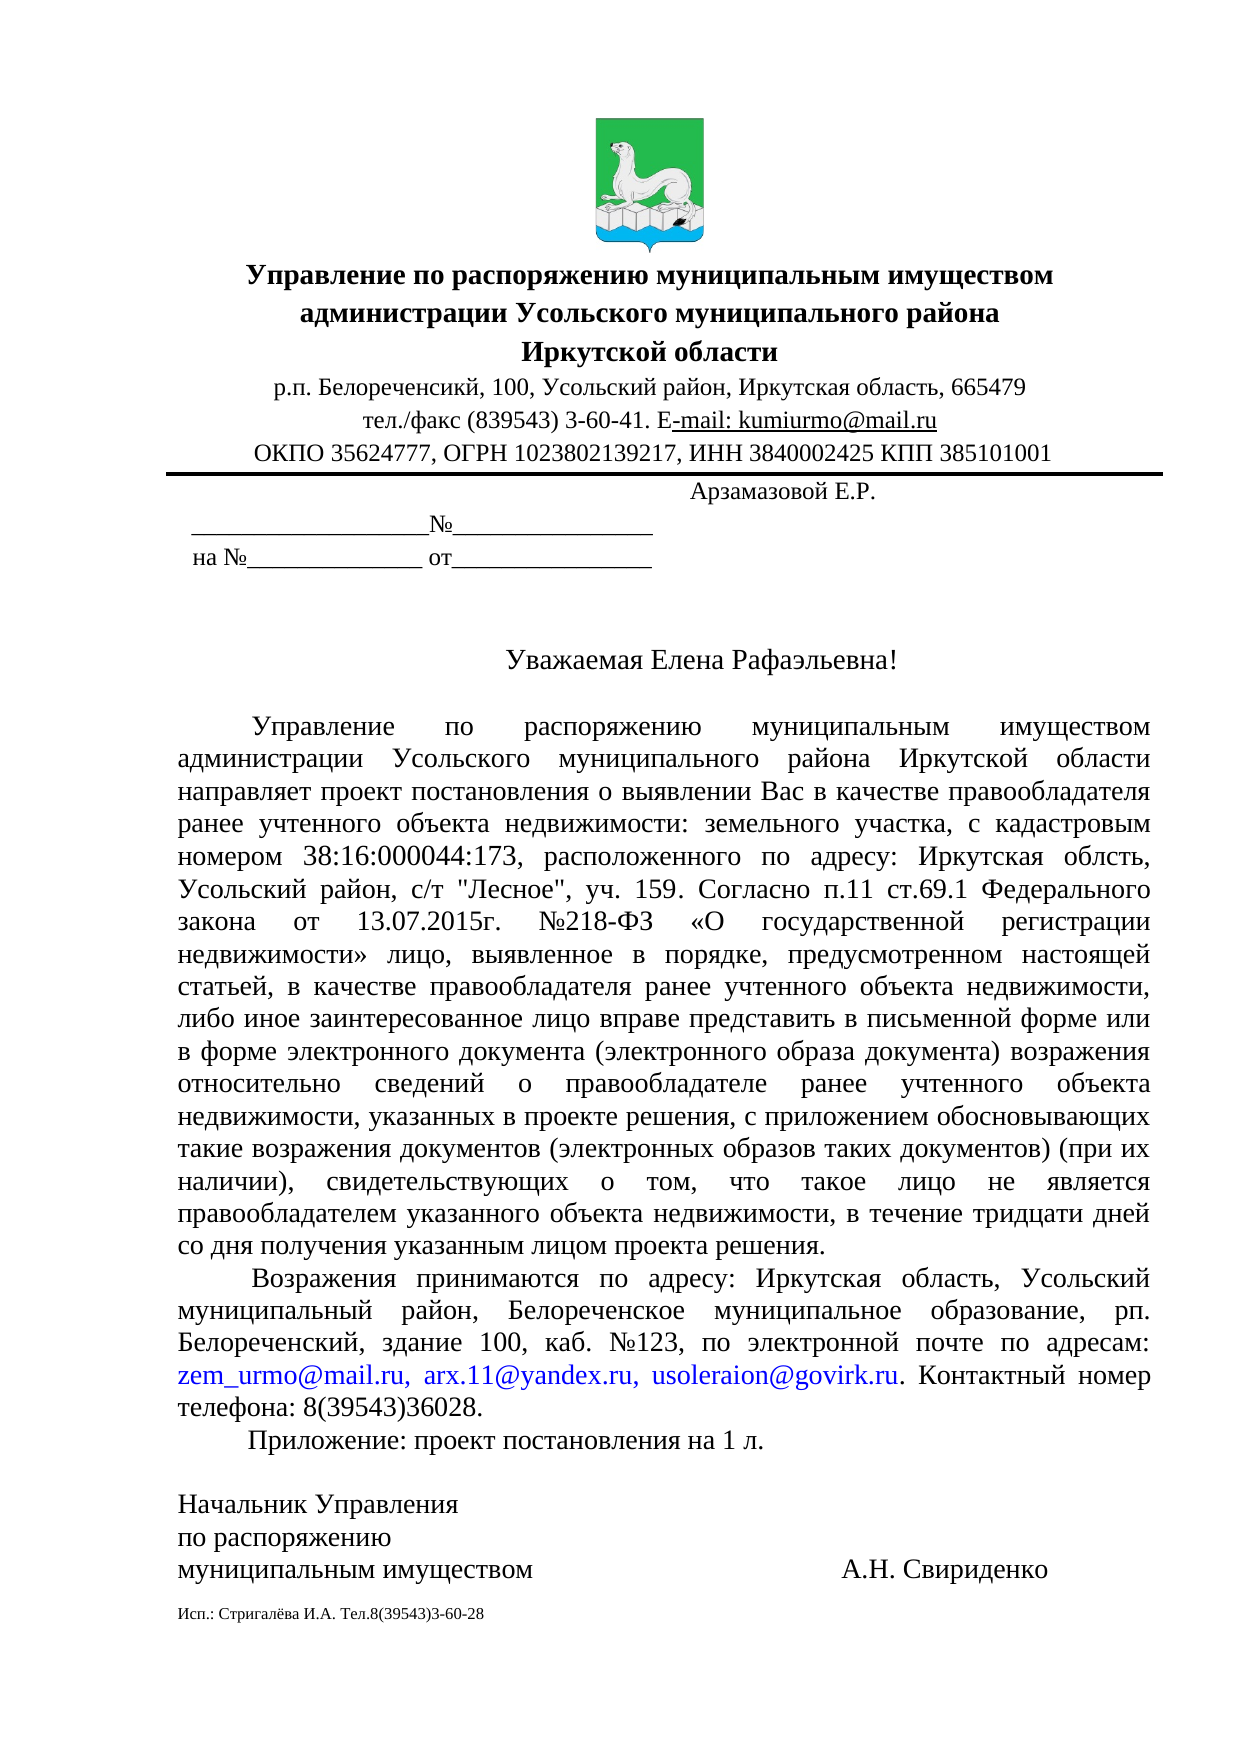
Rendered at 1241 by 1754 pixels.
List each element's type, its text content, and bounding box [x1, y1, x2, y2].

text Начальник Управления [177, 1487, 1152, 1520]
table_cell ___________________№________________ на №______________ от________________ [166, 476, 678, 608]
picture [595, 118, 704, 253]
text Управление по распоряжению муниципальным имуществом администрации Усольского муниципального района Иркутской области направляет проект постановления о выявлении Вас в качестве правообладателя ранее учтенного объекта недвижимости: земельного участка, с кадастровым номером 38:16:000044:173, расположенного по адресу: Иркутская облсть, Усольский район, с/т "Лесное", уч. 159. Согласно п.11 ст.69.1 Федерального закона от 13.07.2015г. №218-ФЗ «О государственной регистрации недвижимости» лицо, выявленное в порядке, предусмотренном настоящей статьей, в качестве правообладателя ранее учтенного объекта недвижимости, либо иное заинтересованное лицо вправе представить в письменной форме или в форме электронного документа (электронного образа документа) возражения относительно сведений о правообладателе ранее учтенного объекта недвижимости, указанных в проекте решения, с приложением обосновывающих такие возражения документов (электронных образов таких документов) (при их наличии), свидетельствующих о том, что такое лицо не является правообладателем указанного объекта недвижимости, в течение тридцати дней со дня получения указанным лицом проекта решения. [177, 709, 1152, 1261]
text Исп.: Стригалёва И.А. Тел.8(39543)3-60-28 [177, 1604, 1152, 1623]
text муниципальным имуществом А.Н. Свириденко [177, 1552, 1152, 1585]
text Приложение: проект постановления на 1 л. [177, 1423, 1152, 1455]
text Возражения принимаются по адресу: Иркутская область, Усольский муниципальный район, Белореченское муниципальное образование, рп. Белореченский, здание 100, каб. №123, по электронной почте по адресам: zem_urmo@mail.ru, arx.11@yandex.ru, usoleraion@govirk.ru. Контактный номер телефона: 8(39543)36028. [177, 1261, 1152, 1423]
table_cell Арзамазовой Е.Р. [678, 476, 1163, 608]
text по распоряжению [177, 1520, 1152, 1552]
text Уважаемая Елена Рафаэльевна! [177, 642, 1152, 675]
table_header Управление по распоряжению муниципальным имуществом администрации Усольского муниципального района Иркутской области р.п. Белореченсикй, 100, Усольский район, Иркутская область, 665479 тел./факс (839543) 3-60-41. Е-mail: kumiurmo@mail.ru ОКПО 35624777, ОГРН 1023802139217, ИНН 3840002425 КПП 385101001 [166, 118, 1163, 471]
